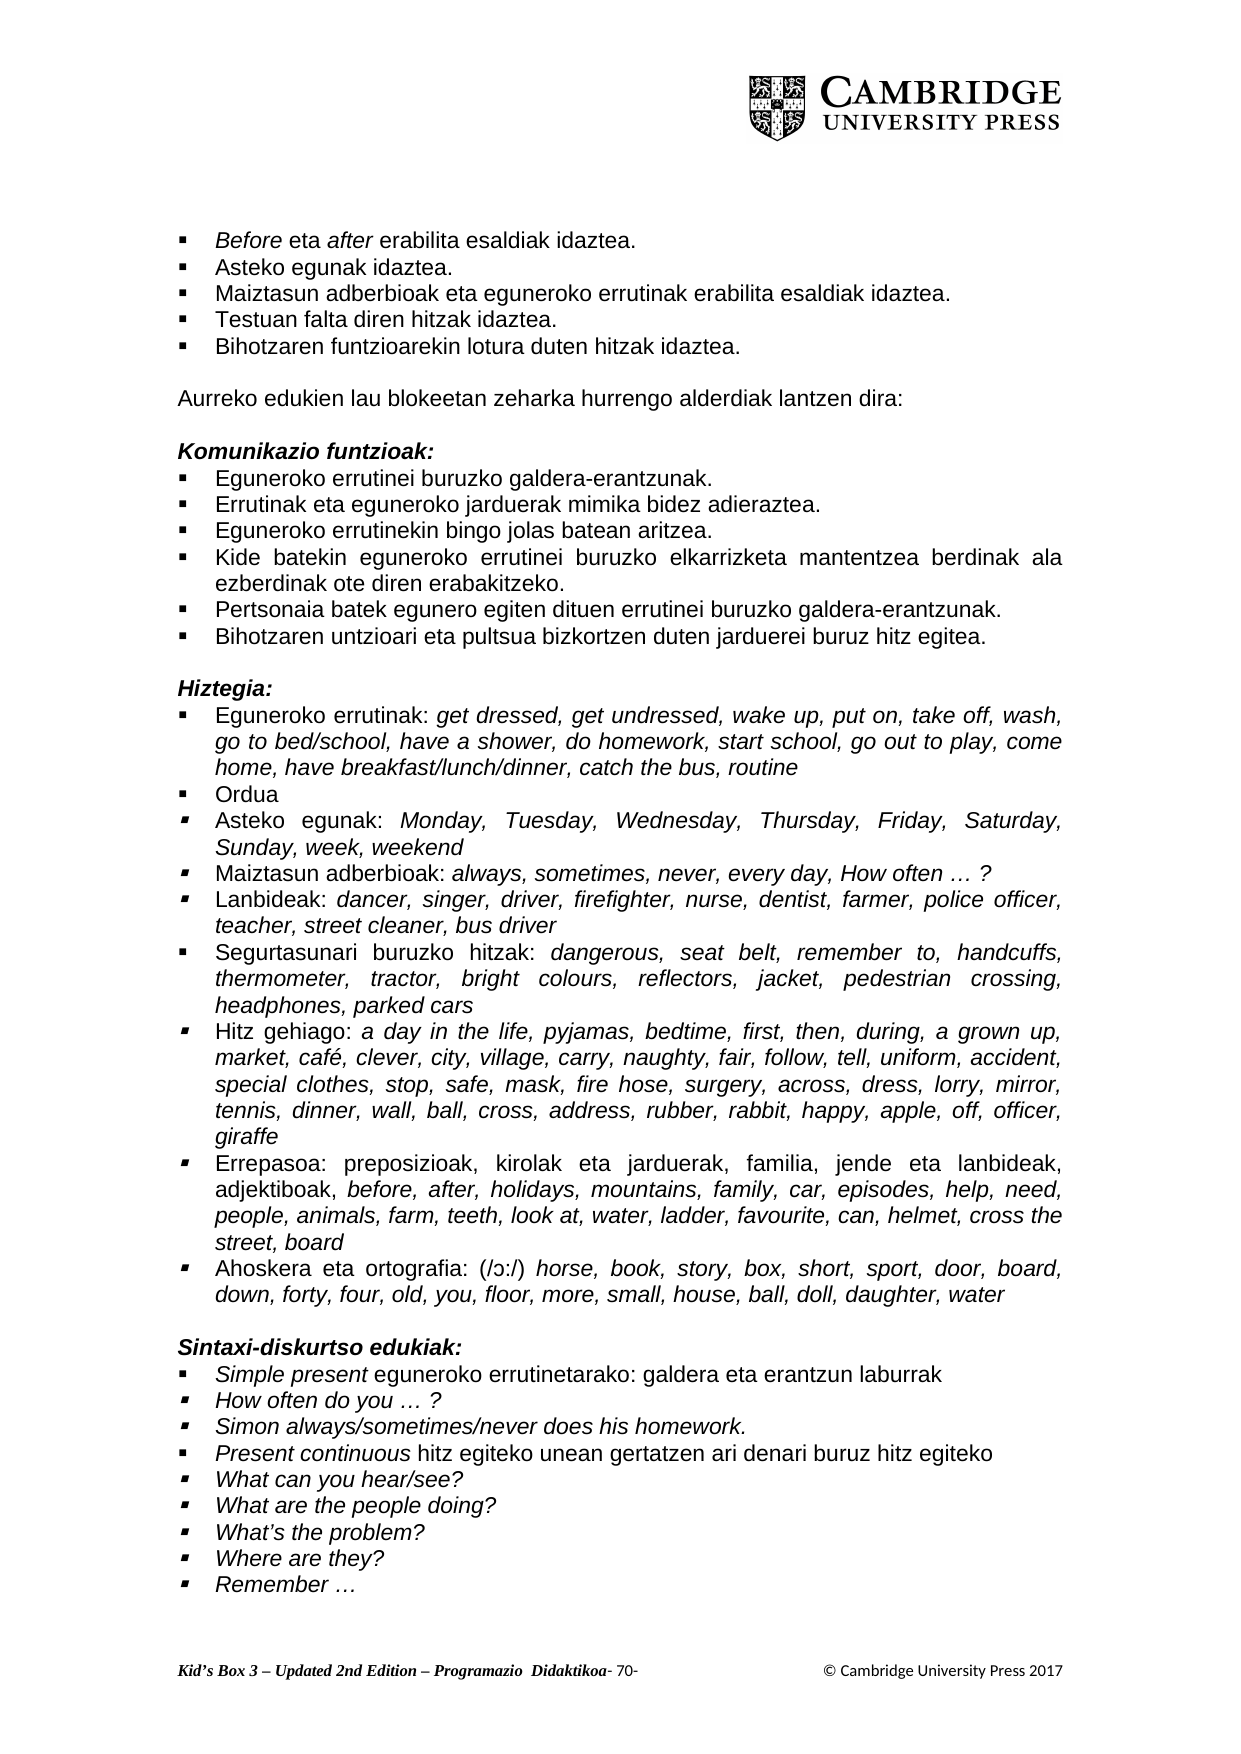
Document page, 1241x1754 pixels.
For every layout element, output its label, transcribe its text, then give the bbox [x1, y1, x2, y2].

title What are the people doing? [177, 1492, 1063, 1519]
title Eguneroko errutinei buruzko galdera-erantzunak. [177, 464, 1063, 491]
title Simon always/sometimes/never does his homework. [177, 1413, 1063, 1439]
title Asteko egunak: Monday, Tuesday, Wednesday, Thursday, Friday, Saturday, Sunday, week, weekend [177, 807, 1063, 860]
title Eguneroko errutinak: get dressed, get undressed, wake up, put on, take off, wash, go to bed/school, have a shower, do homework, start school, go out to play, come home, have breakfast/lunch/dinner, catch the bus, routine [177, 702, 1063, 781]
title Bihotzaren untzioari eta pultsua bizkortzen duten jarduerei buruz hitz egitea. [177, 623, 1063, 649]
title Errepasoa: preposizioak, kirolak eta jarduerak, familia, jende eta lanbideak, adjektiboak, before, after, holidays, mountains, family, car, episodes, help, need, people, animals, farm, teeth, look at, water, ladder, favourite, can, helmet, cross the street, board [177, 1150, 1063, 1255]
title Errutinak eta eguneroko jarduerak mimika bidez adieraztea. [177, 491, 1063, 517]
title Lanbideak: dancer, singer, driver, firefighter, nurse, dentist, farmer, police officer, teacher, street cleaner, bus driver [177, 886, 1063, 939]
title Testuan falta diren hitzak idaztea. [177, 306, 1063, 333]
title Bihotzaren funtzioarekin lotura duten hitzak idaztea. [177, 333, 1063, 359]
title Ordua [177, 781, 1063, 807]
title Remember … [177, 1571, 1063, 1598]
title Before eta after erabilita esaldiak idaztea. [177, 227, 1063, 254]
title Ahoskera eta ortografia: (/ɔ:/) horse, book, story, box, short, sport, door, board, down, forty, four, old, you, ﬂoor, more, small, house, ball, doll, daughter, water [177, 1255, 1063, 1308]
title Asteko egunak idaztea. [177, 254, 1063, 280]
title Segurtasunari buruzko hitzak: dangerous, seat belt, remember to, handcuffs, thermometer, tractor, bright colours, reflectors, jacket, pedestrian crossing, headphones, parked cars [177, 939, 1063, 1018]
title Present continuous hitz egiteko unean gertatzen ari denari buruz hitz egiteko [177, 1439, 1063, 1466]
title Maiztasun adberbioak: always, sometimes, never, every day, How often … ? [177, 860, 1063, 886]
title Hitz gehiago: a day in the life, pyjamas, bedtime, first, then, during, a grown up, market, café, clever, city, village, carry, naughty, fair, follow, tell, uniform, accident, special clothes, stop, safe, mask, fire hose, surgery, across, dress, lorry, mirror, tennis, dinner, wall, ball, cross, address, rubber, rabbit, happy, apple, off, officer, giraffe [177, 1018, 1063, 1150]
title Simple present eguneroko errutinetarako: galdera eta erantzun laburrak [177, 1361, 1063, 1387]
title What can you hear/see? [177, 1466, 1063, 1492]
picture [746, 73, 1064, 144]
title Where are they? [177, 1545, 1063, 1571]
title Kide batekin eguneroko errutinei buruzko elkarrizketa mantentzea berdinak ala ezberdinak ote diren erabakitzeko. [177, 543, 1063, 596]
title Pertsonaia batek egunero egiten dituen errutinei buruzko galdera-erantzunak. [177, 596, 1063, 623]
title Hiztegia: [177, 675, 1063, 702]
title Aurreko edukien lau blokeetan zeharka hurrengo alderdiak lantzen dira: [177, 385, 1063, 412]
title Komunikazio funtzioak: [177, 438, 1063, 464]
title Sintaxi-diskurtso edukiak: [177, 1334, 1063, 1361]
title What’s the problem? [177, 1519, 1063, 1545]
title Maiztasun adberbioak eta eguneroko errutinak erabilita esaldiak idaztea. [177, 280, 1063, 306]
title How often do you … ? [177, 1387, 1063, 1413]
title Eguneroko errutinekin bingo jolas batean aritzea. [177, 517, 1063, 543]
